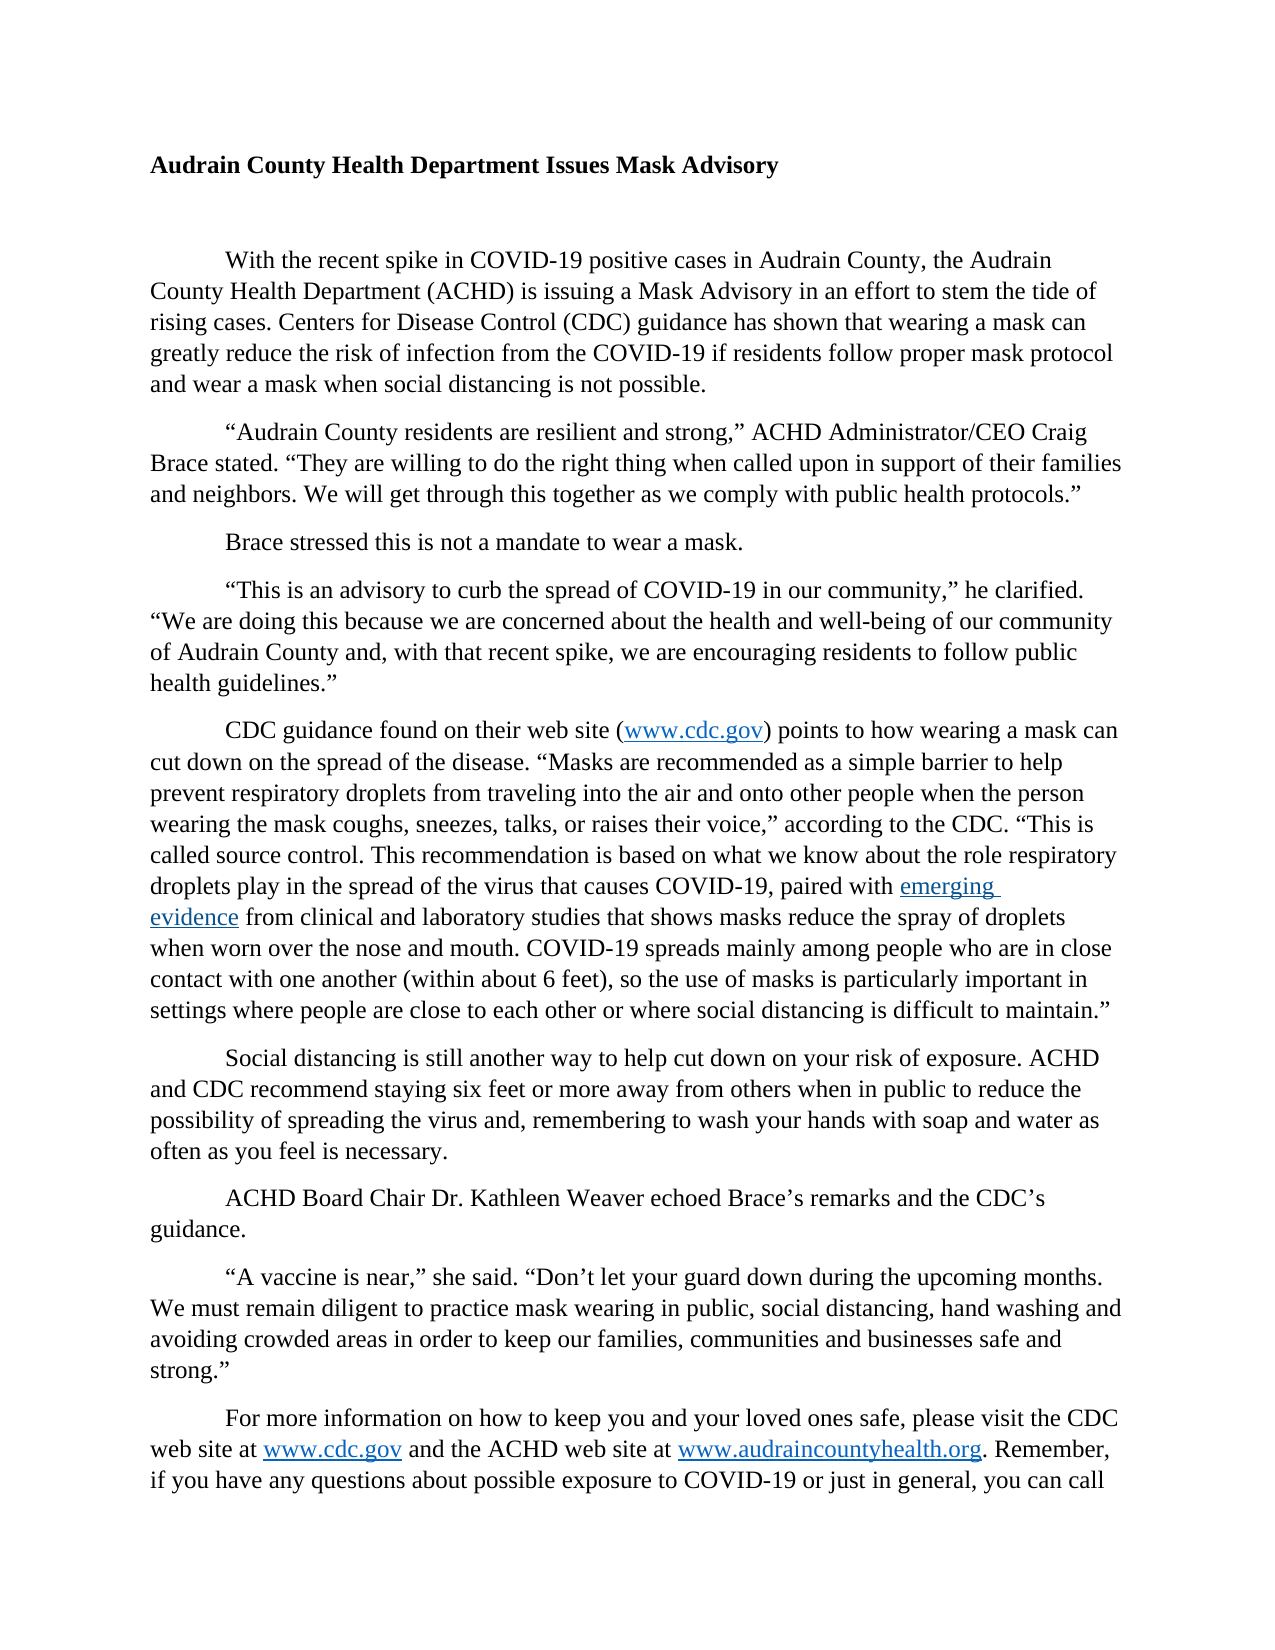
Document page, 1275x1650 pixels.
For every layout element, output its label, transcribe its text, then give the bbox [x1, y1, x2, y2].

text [150, 1403, 1125, 1494]
text “A vaccine is near,” she said. “Don’t let your guard down during the upcoming months. We must remain diligent to practice mask wearing in public, social distancing, hand washing and avoiding crowded areas in order to keep our families, communities and businesses safe and strong.” [150, 1262, 1125, 1384]
text “Audrain County residents are resilient and strong,” ACHD Administrator/CEO Craig Brace stated. “They are willing to do the right thing when called upon in support of their families and neighbors. We will get through this together as we comply with public health protocols.” [150, 417, 1125, 508]
text Social distancing is still another way to help cut down on your risk of exposure. ACHD and CDC recommend staying six feet or more away from others when in public to reduce the possibility of spreading the virus and, remembering to wash your hands with soap and water as often as you feel is necessary. [150, 1043, 1125, 1164]
text CDC guidance found on their web site (www.cdc.gov) points to how wearing a mask can cut down on the spread of the disease. “Masks are recommended as a simple barrier to help prevent respiratory droplets from traveling into the air and onto other people when the person wearing the mask coughs, sneezes, talks, or raises their voice,” according to the CDC. “This is called source control. This recommendation is based on what we know about the role respiratory droplets play in the spread of the virus that causes COVID-19, paired with emerging evidence from clinical and laboratory studies that shows masks reduce the spray of droplets when worn over the nose and mouth. COVID-19 spreads mainly among people who are in close contact with one another (within about 6 feet), so the use of masks is particularly important in settings where people are close to each other or where social distancing is difficult to maintain.” [150, 716, 1125, 1024]
text Brace stressed this is not a mandate to wear a mask. [150, 527, 1125, 556]
text “This is an advisory to curb the spread of COVID-19 in our community,” he clarified. “We are doing this because we are concerned about the health and well-being of our community of Audrain County and, with that recent spike, we are encouraging residents to follow public health guidelines.” [150, 575, 1125, 697]
text Audrain County Health Department Issues Mask Advisory [150, 150, 1125, 179]
text ACHD Board Chair Dr. Kathleen Weaver echoed Brace’s remarks and the CDC’s guidance. [150, 1183, 1125, 1243]
text With the recent spike in COVID-19 positive cases in Audrain County, the Audrain County Health Department (ACHD) is issuing a Mask Advisory in an effort to stem the tide of rising cases. Centers for Disease Control (CDC) guidance has shown that wearing a mask can greatly reduce the risk of infection from the COVID-19 if residents follow proper mask protocol and wear a mask when social distancing is not possible. [150, 245, 1125, 398]
